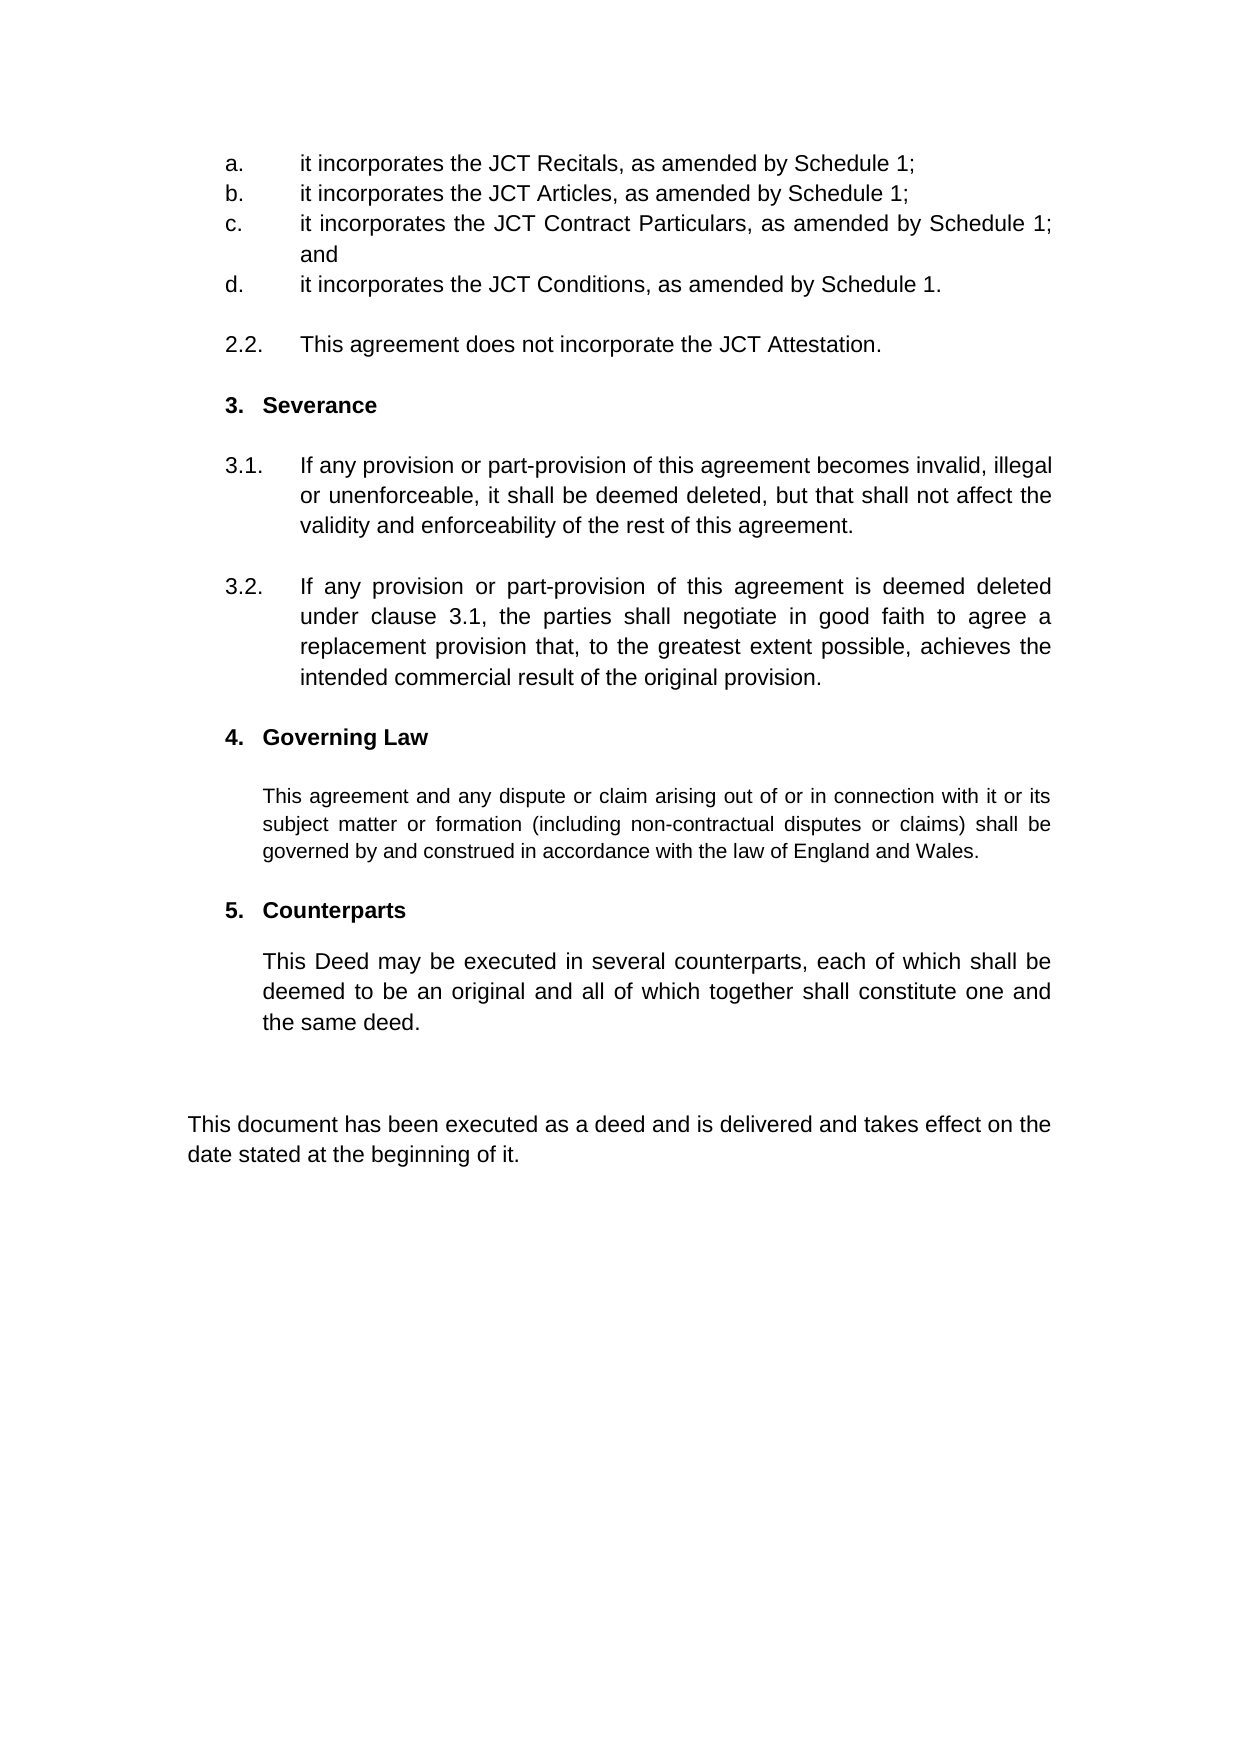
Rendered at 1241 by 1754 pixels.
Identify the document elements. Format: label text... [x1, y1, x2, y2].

list Governing Law [225, 724, 1053, 750]
list it incorporates the JCT Conditions, as amended by Schedule 1. [225, 271, 1053, 297]
list This agreement does not incorporate the JCT Attestation. [225, 331, 1053, 358]
list it incorporates the JCT Recitals, as amended by Schedule 1; [225, 150, 1053, 176]
text This document has been executed as a deed and is delivered and takes effect on the date stated at the beginning of it. [187, 1111, 1053, 1167]
list This agreement and any dispute or claim arising out of or in connection with it or its subject matter or formation (including non-contractual disputes or claims) shall be governed by and construed in accordance with the law of England and Wales. [262, 784, 1053, 863]
text This Deed may be executed in several counterparts, each of which shall be deemed to be an original and all of which together shall constitute one and the same deed. [262, 948, 1053, 1035]
list it incorporates the JCT Contract Particulars, as amended by Schedule 1; and [225, 210, 1053, 267]
list it incorporates the JCT Articles, as amended by Schedule 1; [225, 180, 1053, 207]
list Severance [225, 392, 1053, 418]
list If any provision or part-provision of this agreement is deemed deleted under clause 3.1, the parties shall negotiate in good faith to agree a replacement provision that, to the greatest extent possible, achieves the intended commercial result of the original provision. [225, 573, 1053, 690]
list Counterparts [225, 897, 1053, 923]
list If any provision or part-provision of this agreement becomes invalid, illegal or unenforceable, it shall be deemed deleted, but that shall not affect the validity and enforceability of the rest of this agreement. [225, 452, 1053, 539]
